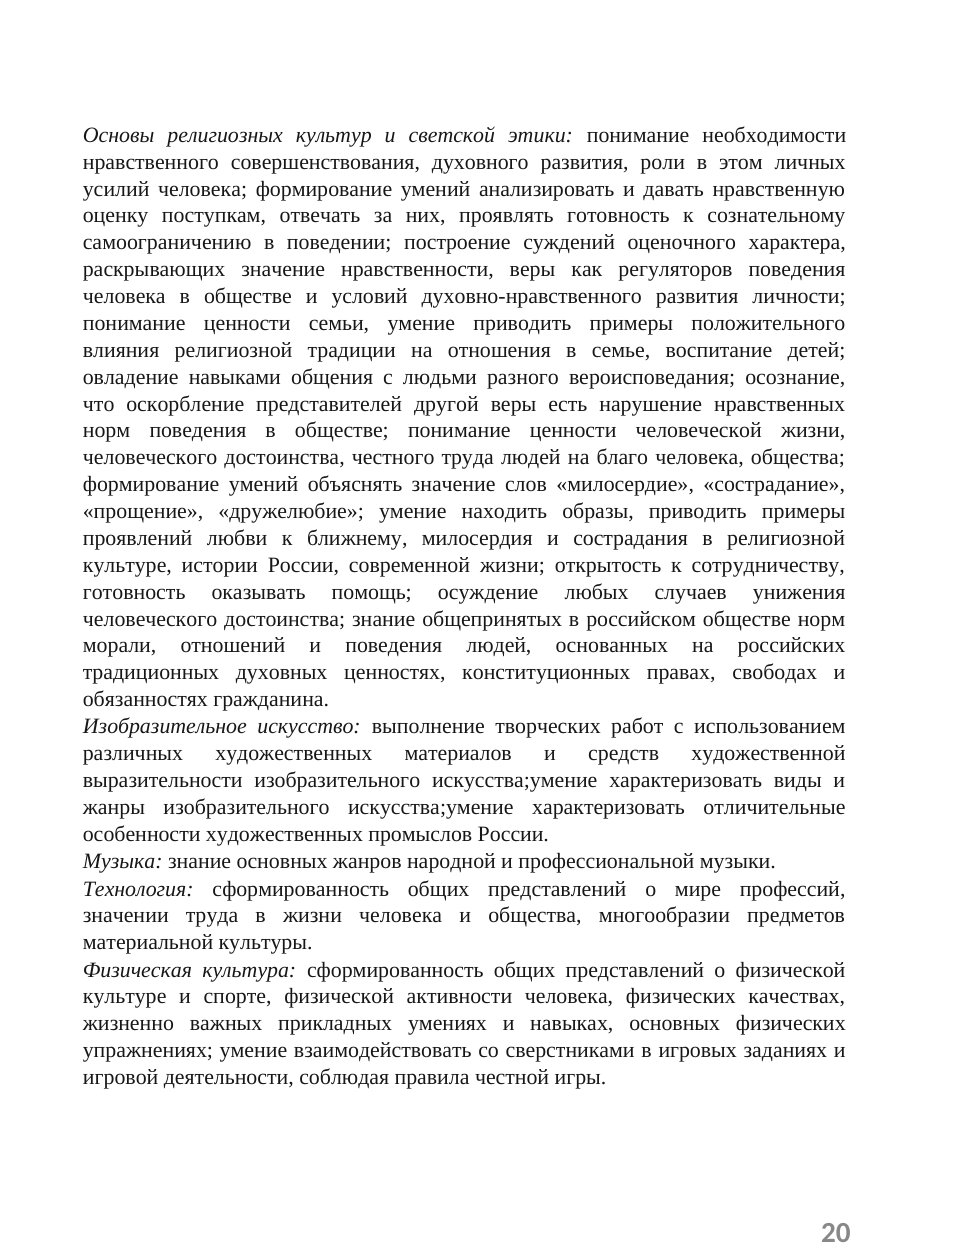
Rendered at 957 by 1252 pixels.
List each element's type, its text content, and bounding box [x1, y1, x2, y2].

text Музыка: знание основных жанров народной и профессиональной музыки. [83, 848, 846, 873]
text Изобразительное искусство: выполнение творческих работ с использованием различных художественных материалов и средств художественной выразительности изобразительного искусства;умение характеризовать виды и жанры изобразительного искусства;умение характеризовать отличительные особенности художественных промыслов России. [83, 713, 846, 846]
text Технология: сформированность общих представлений о мире профессий, значении труда в жизни человека и общества, многообразии предметов материальной культуры. [83, 876, 846, 954]
text Основы религиозных культур и светской этики: понимание необходимости нравственного совершенствования, духовного развития, роли в этом личных усилий человека; формирование умений анализировать и давать нравственную оценку поступкам, отвечать за них, проявлять готовность к сознательному самоограничению в поведении; построение суждений оценочного характера, раскрывающих значение нравственности, веры как регуляторов поведения человека в обществе и условий духовно-нравственного развития личности; понимание ценности семьи, умение приводить примеры положительного влияния религиозной традиции на отношения в семье, воспитание детей; овладение навыками общения с людьми разного вероисповедания; осознание, что оскорбление представителей другой веры есть нарушение нравственных норм поведения в обществе; понимание ценности человеческой жизни, человеческого достоинства, честного труда людей на благо человека, общества; формирование умений объяснять значение слов «милосердие», «сострадание», «прощение», «дружелюбие»; умение находить образы, приводить примеры проявлений любви к ближнему, милосердия и сострадания в религиозной культуре, истории России, современной жизни; открытость к сотрудничеству, готовность оказывать помощь; осуждение любых случаев унижения человеческого достоинства; знание общепринятых в российском обществе норм морали, отношений и поведения людей, основанных на российских традиционных духовных ценностях, конституционных правах, свободах и обязанностях гражданина. [83, 122, 846, 711]
text Физическая культура: сформированность общих представлений о физической культуре и спорте, физической активности человека, физических качествах, жизненно важных прикладных умениях и навыках, основных физических упражнениях; умение взаимодействовать со сверстниками в игровых заданиях и игровой деятельности, соблюдая правила честной игры. [83, 957, 846, 1089]
